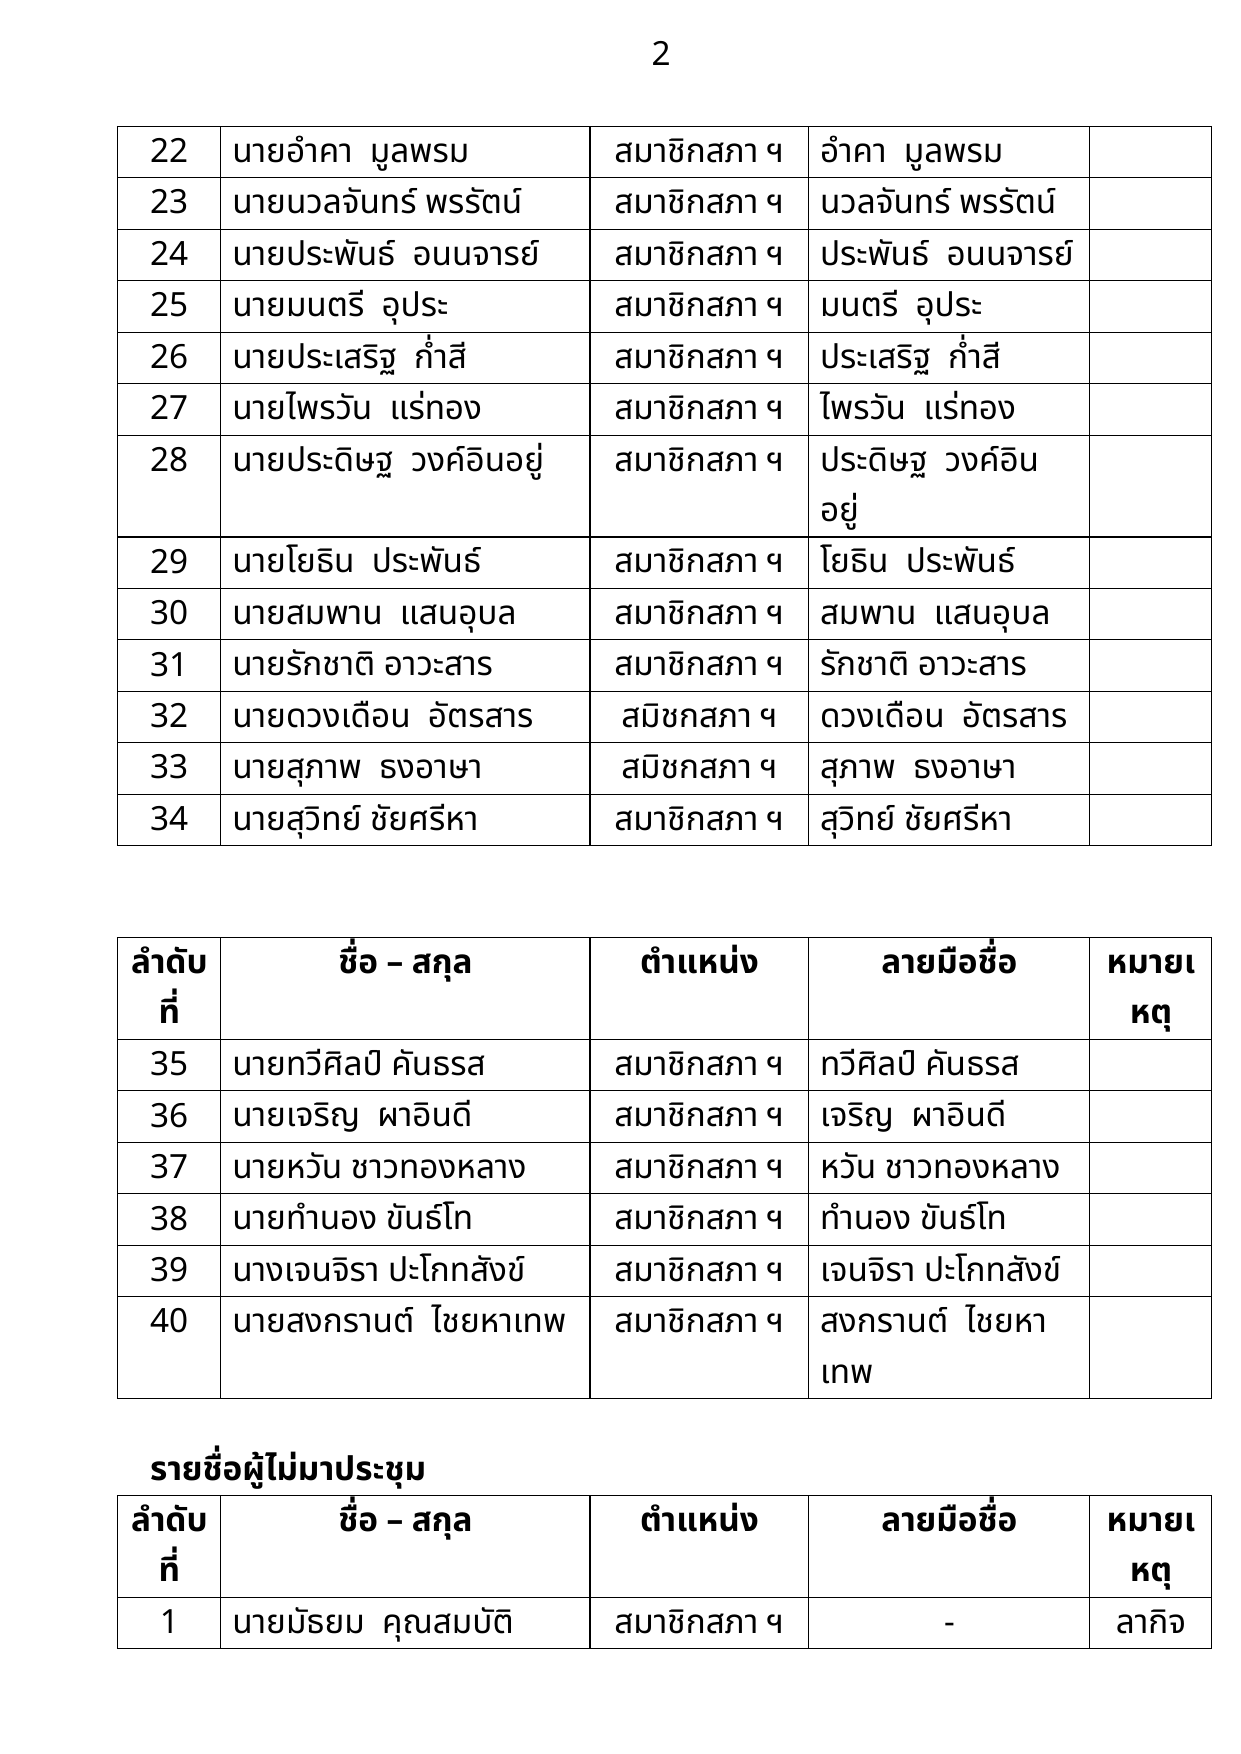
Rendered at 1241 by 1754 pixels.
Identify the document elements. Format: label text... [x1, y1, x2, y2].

table_cell สุวิทย์ ชัยศรีหา [809, 795, 1089, 845]
table_cell มนตรี อุประ [809, 281, 1089, 332]
table_cell [1090, 127, 1211, 177]
table_cell ดวงเดือน อัตรสาร [809, 692, 1089, 742]
table_cell 23 [118, 178, 220, 229]
table_header หมายเหตุ [1090, 1496, 1211, 1597]
table_cell [1090, 692, 1211, 742]
table_cell 26 [118, 333, 220, 383]
table_cell [1090, 1040, 1211, 1090]
table_cell สมาชิกสภา ฯ [591, 436, 808, 536]
table_cell 28 [118, 436, 220, 536]
table_cell สมาชิกสภา ฯ [591, 1143, 808, 1193]
table_cell โยธิน ประพันธ์ [809, 538, 1089, 588]
table_cell [1090, 795, 1211, 845]
table_header ชื่อ – สกุล [221, 1496, 589, 1597]
table_cell นายดวงเดือน อัตรสาร [221, 692, 589, 742]
table_cell 39 [118, 1246, 220, 1296]
table_cell - [809, 1598, 1089, 1648]
table_cell [1090, 1091, 1211, 1142]
table_cell 33 [118, 743, 220, 794]
table_cell นายรักชาติ อาวะสาร [221, 640, 589, 691]
table_cell นายประดิษฐ วงค์อินอยู่ [221, 436, 589, 536]
table_cell ประเสริฐ ก่ำสี [809, 333, 1089, 383]
table_cell นายทำนอง ขันธ์โท [221, 1194, 589, 1245]
table_cell เจนจิรา ปะโกทสังข์ [809, 1246, 1089, 1296]
table_cell สมพาน แสนอุบล [809, 589, 1089, 639]
table_cell นายเจริญ ผาอินดี [221, 1091, 589, 1142]
text รายชื่อผู้ไม่มาประชุม [150, 1444, 1172, 1495]
table_cell ไพรวัน แร่ทอง [809, 384, 1089, 434]
table_cell นวลจันทร์ พรรัตน์ [809, 178, 1089, 229]
table_cell 30 [118, 589, 220, 639]
table_cell นายโยธิน ประพันธ์ [221, 538, 589, 588]
table_cell 25 [118, 281, 220, 332]
table_cell 31 [118, 640, 220, 691]
table_cell สมิชกสภา ฯ [591, 692, 808, 742]
table_cell นางเจนจิรา ปะโกทสังข์ [221, 1246, 589, 1296]
table_cell นายสมพาน แสนอุบล [221, 589, 589, 639]
table_header ลายมือชื่อ [809, 938, 1089, 1039]
table_cell 32 [118, 692, 220, 742]
table_cell ทำนอง ขันธ์โท [809, 1194, 1089, 1245]
table_cell [1090, 281, 1211, 332]
table_cell [1090, 178, 1211, 229]
table_header ตำแหน่ง [591, 1496, 808, 1597]
table_cell [1090, 1297, 1211, 1398]
table_cell สมาชิกสภา ฯ [591, 589, 808, 639]
table_cell [1090, 640, 1211, 691]
table_cell 35 [118, 1040, 220, 1090]
table_cell สมาชิกสภา ฯ [591, 178, 808, 229]
table_cell [1090, 1194, 1211, 1245]
table_header ลำดับที่ [118, 938, 220, 1039]
table_cell นายสุวิทย์ ชัยศรีหา [221, 795, 589, 845]
table_cell หวัน ชาวทองหลาง [809, 1143, 1089, 1193]
table_cell สมาชิกสภา ฯ [591, 384, 808, 434]
table_cell 38 [118, 1194, 220, 1245]
table_cell สมาชิกสภา ฯ [591, 538, 808, 588]
table_cell [1090, 743, 1211, 794]
table_cell [1090, 436, 1211, 536]
table_cell 37 [118, 1143, 220, 1193]
table_cell นายทวีศิลป์ คันธรส [221, 1040, 589, 1090]
table_cell สมาชิกสภา ฯ [591, 333, 808, 383]
table_cell 1 [118, 1598, 220, 1648]
table_cell [1090, 538, 1211, 588]
table_cell สุภาพ ธงอาษา [809, 743, 1089, 794]
table_header ตำแหน่ง [591, 938, 808, 1039]
table_cell นายอำคา มูลพรม [221, 127, 589, 177]
table_cell [1090, 1246, 1211, 1296]
table_cell 27 [118, 384, 220, 434]
table_cell 36 [118, 1091, 220, 1142]
table_cell สมาชิกสภา ฯ [591, 1297, 808, 1398]
table_cell 40 [118, 1297, 220, 1398]
table_cell ทวีศิลป์ คันธรส [809, 1040, 1089, 1090]
table_cell นายหวัน ชาวทองหลาง [221, 1143, 589, 1193]
table_cell [1090, 1143, 1211, 1193]
table_cell สมาชิกสภา ฯ [591, 230, 808, 280]
table_cell สมาชิกสภา ฯ [591, 1598, 808, 1648]
table_cell นายมนตรี อุประ [221, 281, 589, 332]
table_cell นายประพันธ์ อนนจารย์ [221, 230, 589, 280]
table_cell นายสงกรานต์ ไชยหาเทพ [221, 1297, 589, 1398]
table_cell [1090, 333, 1211, 383]
table_cell นายประเสริฐ ก่ำสี [221, 333, 589, 383]
table_cell รักชาติ อาวะสาร [809, 640, 1089, 691]
table_cell สมาชิกสภา ฯ [591, 281, 808, 332]
table_cell 29 [118, 538, 220, 588]
table_cell 34 [118, 795, 220, 845]
table_cell สมาชิกสภา ฯ [591, 1040, 808, 1090]
table_cell ลากิจ [1090, 1598, 1211, 1648]
table_cell นายมัธยม คุณสมบัติ [221, 1598, 589, 1648]
table_cell [1090, 589, 1211, 639]
table_cell สมาชิกสภา ฯ [591, 127, 808, 177]
table_cell สมาชิกสภา ฯ [591, 1091, 808, 1142]
table_header หมายเหตุ [1090, 938, 1211, 1039]
table_cell ประดิษฐ วงค์อินอยู่ [809, 436, 1089, 536]
table_cell [1090, 384, 1211, 434]
table_cell 22 [118, 127, 220, 177]
table_cell 24 [118, 230, 220, 280]
table_cell เจริญ ผาอินดี [809, 1091, 1089, 1142]
table_cell สมิชกสภา ฯ [591, 743, 808, 794]
table_cell สมาชิกสภา ฯ [591, 1246, 808, 1296]
table_cell นายไพรวัน แร่ทอง [221, 384, 589, 434]
table_cell สงกรานต์ ไชยหาเทพ [809, 1297, 1089, 1398]
table_cell สมาชิกสภา ฯ [591, 1194, 808, 1245]
table_header ชื่อ – สกุล [221, 938, 589, 1039]
table_cell สมาชิกสภา ฯ [591, 795, 808, 845]
table_cell ประพันธ์ อนนจารย์ [809, 230, 1089, 280]
table_cell นายนวลจันทร์ พรรัตน์ [221, 178, 589, 229]
table_header ลายมือชื่อ [809, 1496, 1089, 1597]
table_cell [1090, 230, 1211, 280]
table_header ลำดับที่ [118, 1496, 220, 1597]
table_cell สมาชิกสภา ฯ [591, 640, 808, 691]
table_cell นายสุภาพ ธงอาษา [221, 743, 589, 794]
table_cell อำคา มูลพรม [809, 127, 1089, 177]
